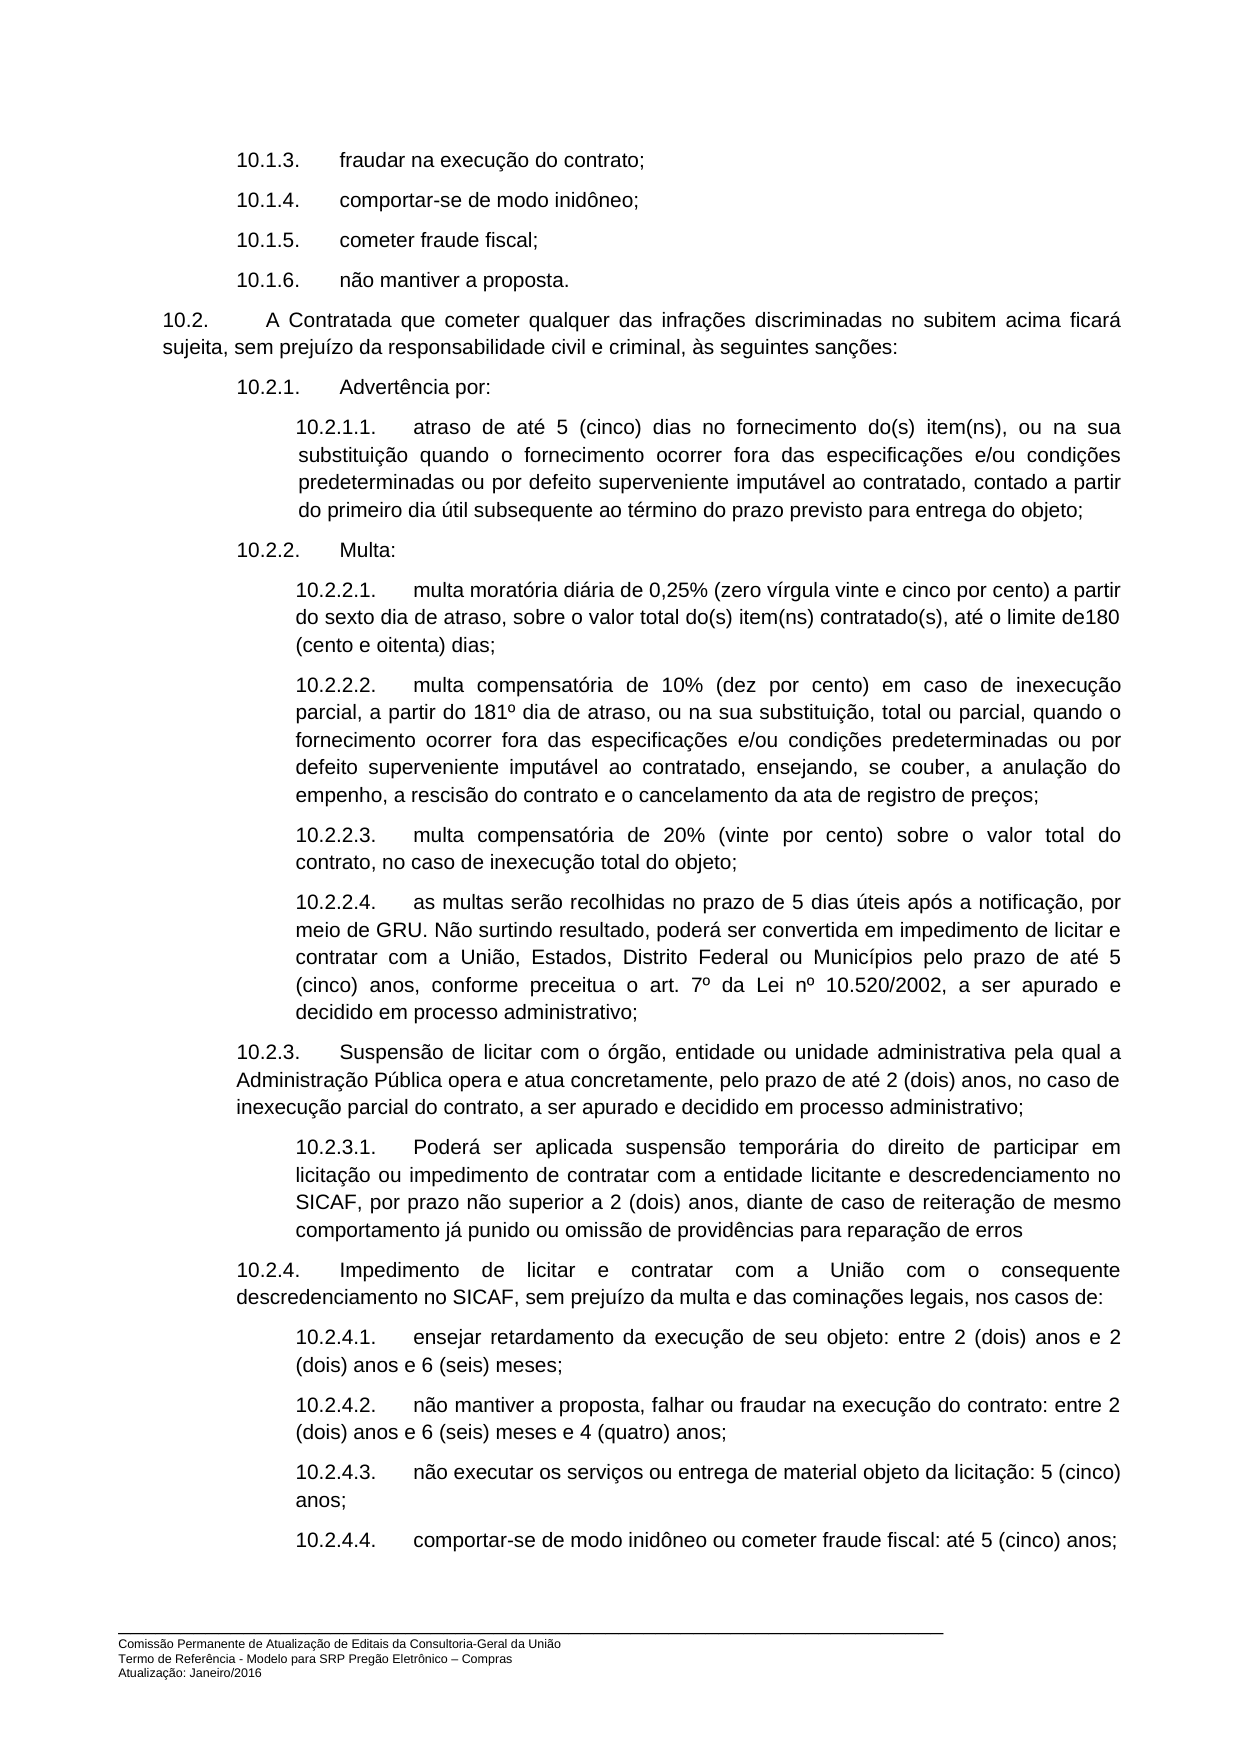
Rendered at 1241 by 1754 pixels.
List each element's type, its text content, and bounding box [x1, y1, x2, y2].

list Advertência por: [236, 375, 1122, 399]
list atraso de até 5 (cinco) dias no fornecimento do(s) item(ns), ou na sua substituição quando o fornecimento ocorrer fora das especificações e/ou condições predeterminadas ou por defeito superveniente imputável ao contratado, contado a partir do primeiro dia útil subsequente ao término do prazo previsto para entrega do objeto; [295, 415, 1122, 522]
list comportar-se de modo inidôneo ou cometer fraude fiscal: até 5 (cinco) anos; [295, 1528, 1122, 1552]
list multa moratória diária de 0,25% (zero vírgula vinte e cinco por cento) a partir do sexto dia de atraso, sobre o valor total do(s) item(ns) contratado(s), até o limite de180 (cento e oitenta) dias; [295, 578, 1122, 657]
list não mantiver a proposta, falhar ou fraudar na execução do contrato: entre 2 (dois) anos e 6 (seis) meses e 4 (quatro) anos; [295, 1393, 1122, 1444]
list multa compensatória de 20% (vinte por cento) sobre o valor total do contrato, no caso de inexecução total do objeto; [295, 823, 1122, 874]
list não executar os serviços ou entrega de material objeto da licitação: 5 (cinco) anos; [295, 1460, 1122, 1512]
list Suspensão de licitar com o órgão, entidade ou unidade administrativa pela qual a Administração Pública opera e atua concretamente, pelo prazo de até 2 (dois) anos, no caso de inexecução parcial do contrato, a ser apurado e decidido em processo administrativo; [236, 1040, 1122, 1119]
list comportar-se de modo inidôneo; [236, 188, 1122, 212]
list Impedimento de licitar e contratar com a União com o consequente descredenciamento no SICAF, sem prejuízo da multa e das cominações legais, nos casos de: [236, 1258, 1122, 1309]
list Poderá ser aplicada suspensão temporária do direito de participar em licitação ou impedimento de contratar com a entidade licitante e descredenciamento no SICAF, por prazo não superior a 2 (dois) anos, diante de caso de reiteração de mesmo comportamento já punido ou omissão de providências para reparação de erros [295, 1135, 1122, 1242]
list multa compensatória de 10% (dez por cento) em caso de inexecução parcial, a partir do 181º dia de atraso, ou na sua substituição, total ou parcial, quando o fornecimento ocorrer fora das especificações e/ou condições predeterminadas ou por defeito superveniente imputável ao contratado, ensejando, se couber, a anulação do empenho, a rescisão do contrato e o cancelamento da ata de registro de preços; [295, 673, 1122, 807]
list cometer fraude fiscal; [236, 228, 1122, 252]
list não mantiver a proposta. [236, 268, 1122, 292]
list Multa: [236, 538, 1122, 562]
list fraudar na execução do contrato; [236, 148, 1122, 172]
list ensejar retardamento da execução de seu objeto: entre 2 (dois) anos e 2 (dois) anos e 6 (seis) meses; [295, 1325, 1122, 1377]
list A Contratada que cometer qualquer das infrações discriminadas no subitem acima ficará sujeita, sem prejuízo da responsabilidade civil e criminal, às seguintes sanções: [162, 308, 1122, 359]
list as multas serão recolhidas no prazo de 5 dias úteis após a notificação, por meio de GRU. Não surtindo resultado, poderá ser convertida em impedimento de licitar e contratar com a União, Estados, Distrito Federal ou Municípios pelo prazo de até 5 (cinco) anos, conforme preceitua o art. 7º da Lei nº 10.520/2002, a ser apurado e decidido em processo administrativo; [295, 890, 1122, 1024]
